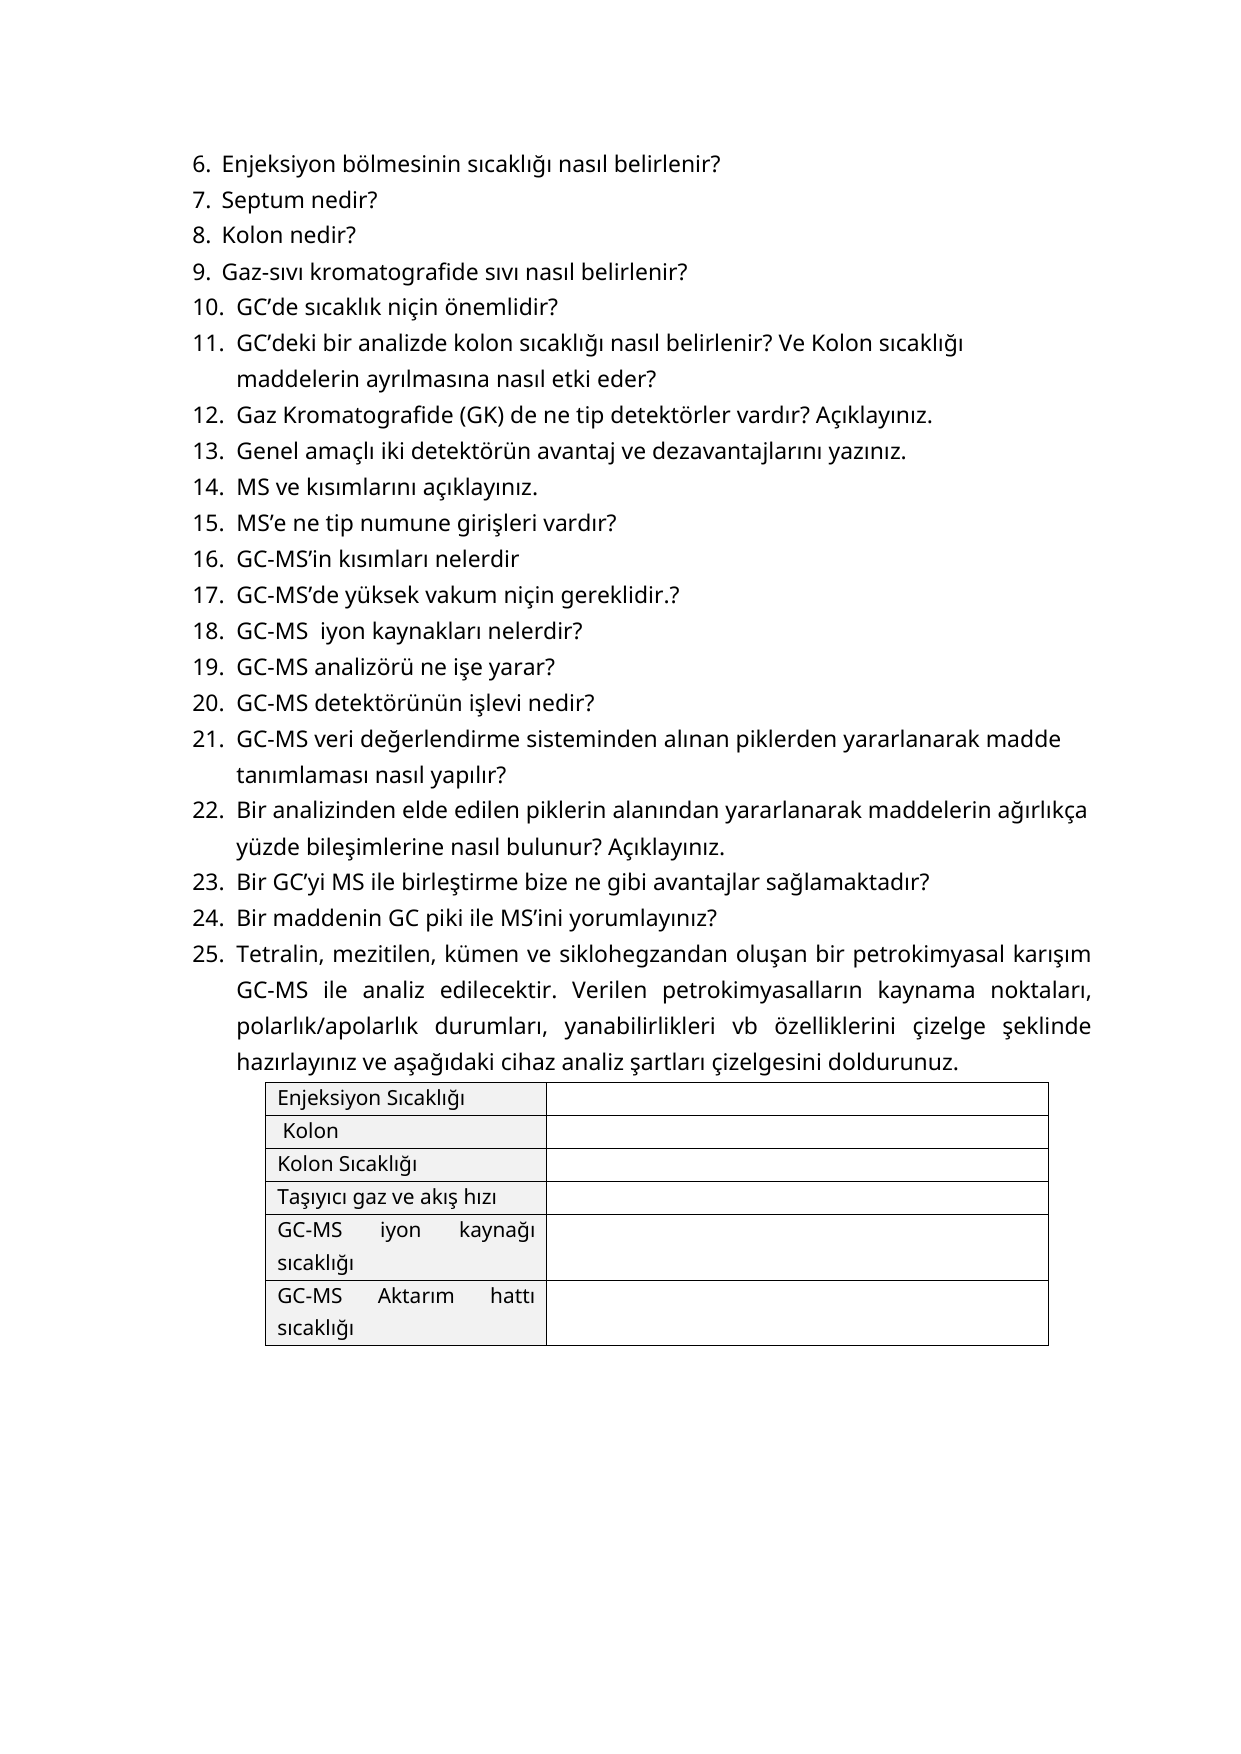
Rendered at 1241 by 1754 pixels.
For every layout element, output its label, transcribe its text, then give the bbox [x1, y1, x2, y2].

list GC-MS veri değerlendirme sisteminden alınan piklerden yararlanarak madde tanımlaması nasıl yapılır? [192, 723, 1093, 790]
list Genel amaçlı iki detektörün avantaj ve dezavantajlarını yazınız. [192, 435, 1093, 466]
list Gaz Kromatografide (GK) de ne tip detektörler vardır? Açıklayınız. [192, 399, 1093, 430]
list GC’deki bir analizde kolon sıcaklığı nasıl belirlenir? Ve Kolon sıcaklığı maddelerin ayrılmasına nasıl etki eder? [192, 327, 1093, 394]
table_header [547, 1083, 1048, 1115]
list Bir GC’yi MS ile birleştirme bize ne gibi avantajlar sağlamaktadır? [192, 866, 1093, 898]
list Bir analizinden elde edilen piklerin alanından yararlanarak maddelerin ağırlıkça yüzde bileşimlerine nasıl bulunur? Açıklayınız. [192, 794, 1093, 862]
list Gaz-sıvı kromatografide sıvı nasıl belirlenir? [192, 255, 1093, 287]
table_cell [547, 1215, 1048, 1280]
table_cell GC-MS Aktarım hattı sıcaklığı [266, 1281, 546, 1345]
table_cell Kolon Sıcaklığı [266, 1149, 546, 1181]
list Tetralin, mezitilen, kümen ve siklohegzandan oluşan bir petrokimyasal karışım GC-MS ile analiz edilecektir. Verilen petrokimyasalların kaynama noktaları, polarlık/apolarlık durumları, yanabilirlikleri vb özelliklerini çizelge şeklinde hazırlayınız ve aşağıdaki cihaz analiz şartları çizelgesini doldurunuz. [192, 938, 1093, 1077]
list Enjeksiyon bölmesinin sıcaklığı nasıl belirlenir? [192, 148, 1093, 179]
list MS’e ne tip numune girişleri vardır? [192, 507, 1093, 538]
table_cell GC-MS iyon kaynağı sıcaklığı [266, 1215, 546, 1280]
table_cell [547, 1182, 1048, 1214]
list GC-MS’de yüksek vakum niçin gereklidir.? [192, 579, 1093, 610]
list Kolon nedir? [192, 219, 1093, 251]
table_header Enjeksiyon Sıcaklığı [266, 1083, 546, 1115]
table_cell [547, 1281, 1048, 1345]
table_cell [547, 1149, 1048, 1181]
list GC-MS detektörünün işlevi nedir? [192, 687, 1093, 718]
list MS ve kısımlarını açıklayınız. [192, 471, 1093, 502]
list GC-MS iyon kaynakları nelerdir? [192, 615, 1093, 646]
list GC’de sıcaklık niçin önemlidir? [192, 291, 1093, 323]
list Bir maddenin GC piki ile MS’ini yorumlayınız? [192, 902, 1093, 933]
table_cell Kolon [266, 1116, 546, 1148]
list Septum nedir? [192, 183, 1093, 215]
table_cell [547, 1116, 1048, 1148]
list GC-MS analizörü ne işe yarar? [192, 651, 1093, 682]
list GC-MS’in kısımları nelerdir [192, 543, 1093, 574]
table_cell Taşıyıcı gaz ve akış hızı [266, 1182, 546, 1214]
